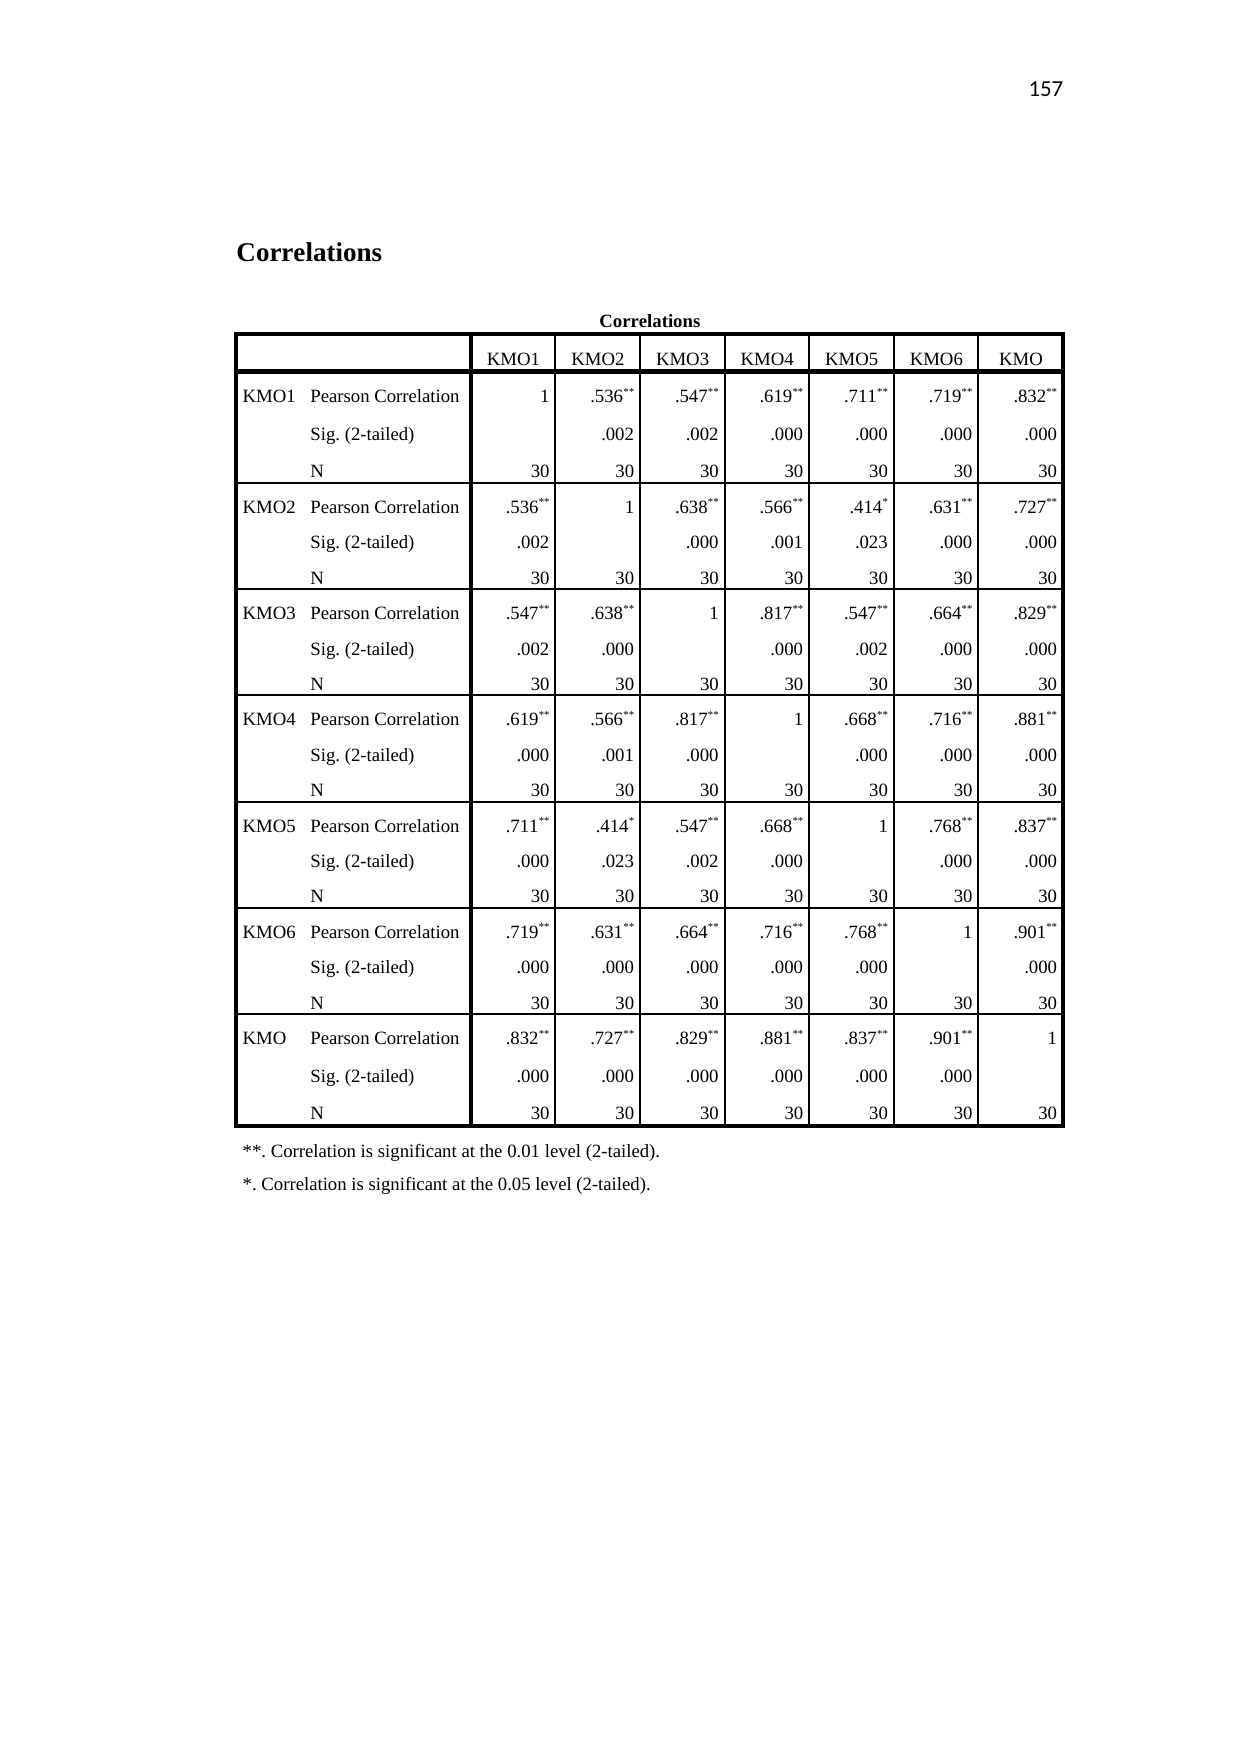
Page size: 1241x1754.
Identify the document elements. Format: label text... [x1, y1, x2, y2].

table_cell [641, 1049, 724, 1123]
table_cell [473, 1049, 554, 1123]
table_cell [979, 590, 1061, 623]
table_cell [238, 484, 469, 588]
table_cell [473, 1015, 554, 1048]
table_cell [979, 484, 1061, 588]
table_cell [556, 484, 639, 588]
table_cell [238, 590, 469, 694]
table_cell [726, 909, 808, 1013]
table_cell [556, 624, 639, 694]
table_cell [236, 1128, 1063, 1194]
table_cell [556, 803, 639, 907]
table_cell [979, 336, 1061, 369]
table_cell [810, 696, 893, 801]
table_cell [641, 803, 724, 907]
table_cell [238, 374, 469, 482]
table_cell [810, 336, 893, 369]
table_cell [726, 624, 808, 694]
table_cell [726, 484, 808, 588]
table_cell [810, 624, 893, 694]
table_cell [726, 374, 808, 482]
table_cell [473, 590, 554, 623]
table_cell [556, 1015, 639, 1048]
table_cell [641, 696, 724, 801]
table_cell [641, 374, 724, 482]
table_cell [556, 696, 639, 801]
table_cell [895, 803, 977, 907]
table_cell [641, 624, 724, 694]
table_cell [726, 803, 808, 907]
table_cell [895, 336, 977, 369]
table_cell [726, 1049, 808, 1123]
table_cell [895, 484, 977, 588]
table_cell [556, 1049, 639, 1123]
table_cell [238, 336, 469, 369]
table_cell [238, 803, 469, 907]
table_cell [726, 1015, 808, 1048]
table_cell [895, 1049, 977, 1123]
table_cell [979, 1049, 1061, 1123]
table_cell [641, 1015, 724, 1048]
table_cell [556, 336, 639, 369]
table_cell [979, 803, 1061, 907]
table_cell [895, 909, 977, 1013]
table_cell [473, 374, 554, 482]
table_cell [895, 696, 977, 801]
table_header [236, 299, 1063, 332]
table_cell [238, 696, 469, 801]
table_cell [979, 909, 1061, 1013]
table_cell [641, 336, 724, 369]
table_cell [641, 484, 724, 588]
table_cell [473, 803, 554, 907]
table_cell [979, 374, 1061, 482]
text Correlations [236, 236, 1063, 267]
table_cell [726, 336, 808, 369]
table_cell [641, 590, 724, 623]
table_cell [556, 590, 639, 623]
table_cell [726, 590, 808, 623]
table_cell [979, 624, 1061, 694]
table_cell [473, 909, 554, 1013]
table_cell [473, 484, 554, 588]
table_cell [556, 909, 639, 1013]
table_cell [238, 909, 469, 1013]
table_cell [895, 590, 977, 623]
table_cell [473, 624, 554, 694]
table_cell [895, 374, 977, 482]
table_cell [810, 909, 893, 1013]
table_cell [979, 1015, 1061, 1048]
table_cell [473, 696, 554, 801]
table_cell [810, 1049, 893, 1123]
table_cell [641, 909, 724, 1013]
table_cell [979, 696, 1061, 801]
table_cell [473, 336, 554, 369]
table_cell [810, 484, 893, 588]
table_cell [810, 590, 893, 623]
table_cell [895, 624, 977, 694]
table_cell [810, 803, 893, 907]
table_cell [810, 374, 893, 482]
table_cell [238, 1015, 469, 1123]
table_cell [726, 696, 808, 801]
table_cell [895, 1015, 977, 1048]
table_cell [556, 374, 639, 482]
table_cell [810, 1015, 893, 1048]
